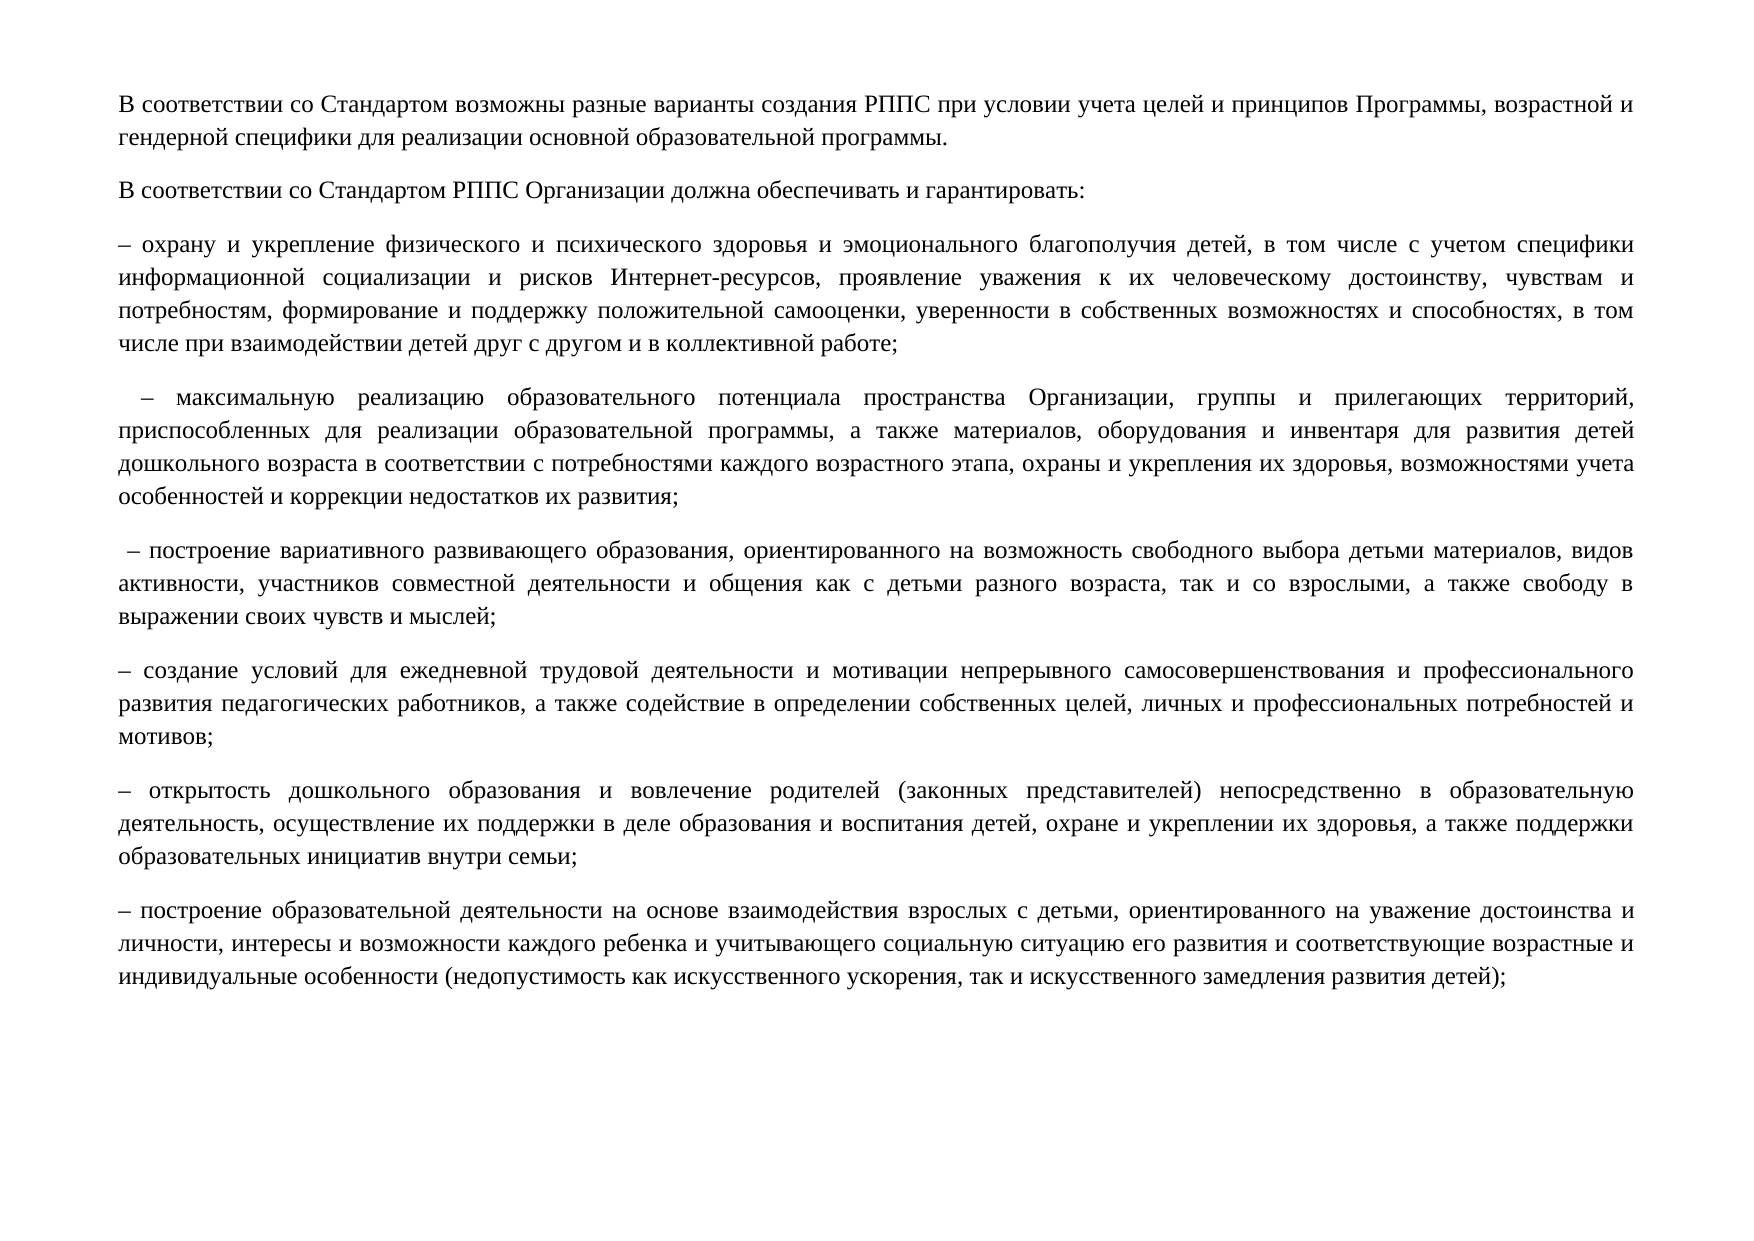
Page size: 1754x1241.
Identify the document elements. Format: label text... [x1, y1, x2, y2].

text В соответствии со Стандартом РППС Организации должна обеспечивать и гарантировать: [118, 176, 1636, 204]
text – максимальную реализацию образовательного потенциала пространства Организации, группы и прилегающих территорий, приспособленных для реализации образовательной программы, а также материалов, оборудования и инвентаря для развития детей дошкольного возраста в соответствии с потребностями каждого возрастного этапа, охраны и укрепления их здоровья, возможностями учета особенностей и коррекции недостатков их развития; [118, 382, 1636, 510]
text – создание условий для ежедневной трудовой деятельности и мотивации непрерывного самосовершенствования и профессионального развития педагогических работников, а также содействие в определении собственных целей, личных и профессиональных потребностей и мотивов; [118, 655, 1636, 750]
text – открытость дошкольного образования и вовлечение родителей (законных представителей) непосредственно в образовательную деятельность, осуществление их поддержки в деле образования и воспитания детей, охране и укреплении их здоровья, а также поддержки образовательных инициатив внутри семьи; [118, 775, 1636, 870]
text В соответствии со Стандартом возможны разные варианты создания РППС при условии учета целей и принципов Программы, возрастной и гендерной специфики для реализации основной образовательной программы. [118, 89, 1636, 150]
text – построение вариативного развивающего образования, ориентированного на возможность свободного выбора детьми материалов, видов активности, участников совместной деятельности и общения как с детьми разного возраста, так и со взрослыми, а также свободу в выражении своих чувств и мыслей; [118, 535, 1636, 630]
text – охрану и укрепление физического и психического здоровья и эмоционального благополучия детей, в том числе с учетом специфики информационной социализации и рисков Интернет-ресурсов, проявление уважения к их человеческому достоинству, чувствам и потребностям, формирование и поддержку положительной самооценки, уверенности в собственных возможностях и способностях, в том числе при взаимодействии детей друг с другом и в коллективной работе; [118, 229, 1636, 357]
text – построение образовательной деятельности на основе взаимодействия взрослых с детьми, ориентированного на уважение достоинства и личности, интересы и возможности каждого ребенка и учитывающего социальную ситуацию его развития и соответствующие возрастные и индивидуальные особенности (недопустимость как искусственного ускорения, так и искусственного замедления развития детей); [118, 895, 1636, 990]
